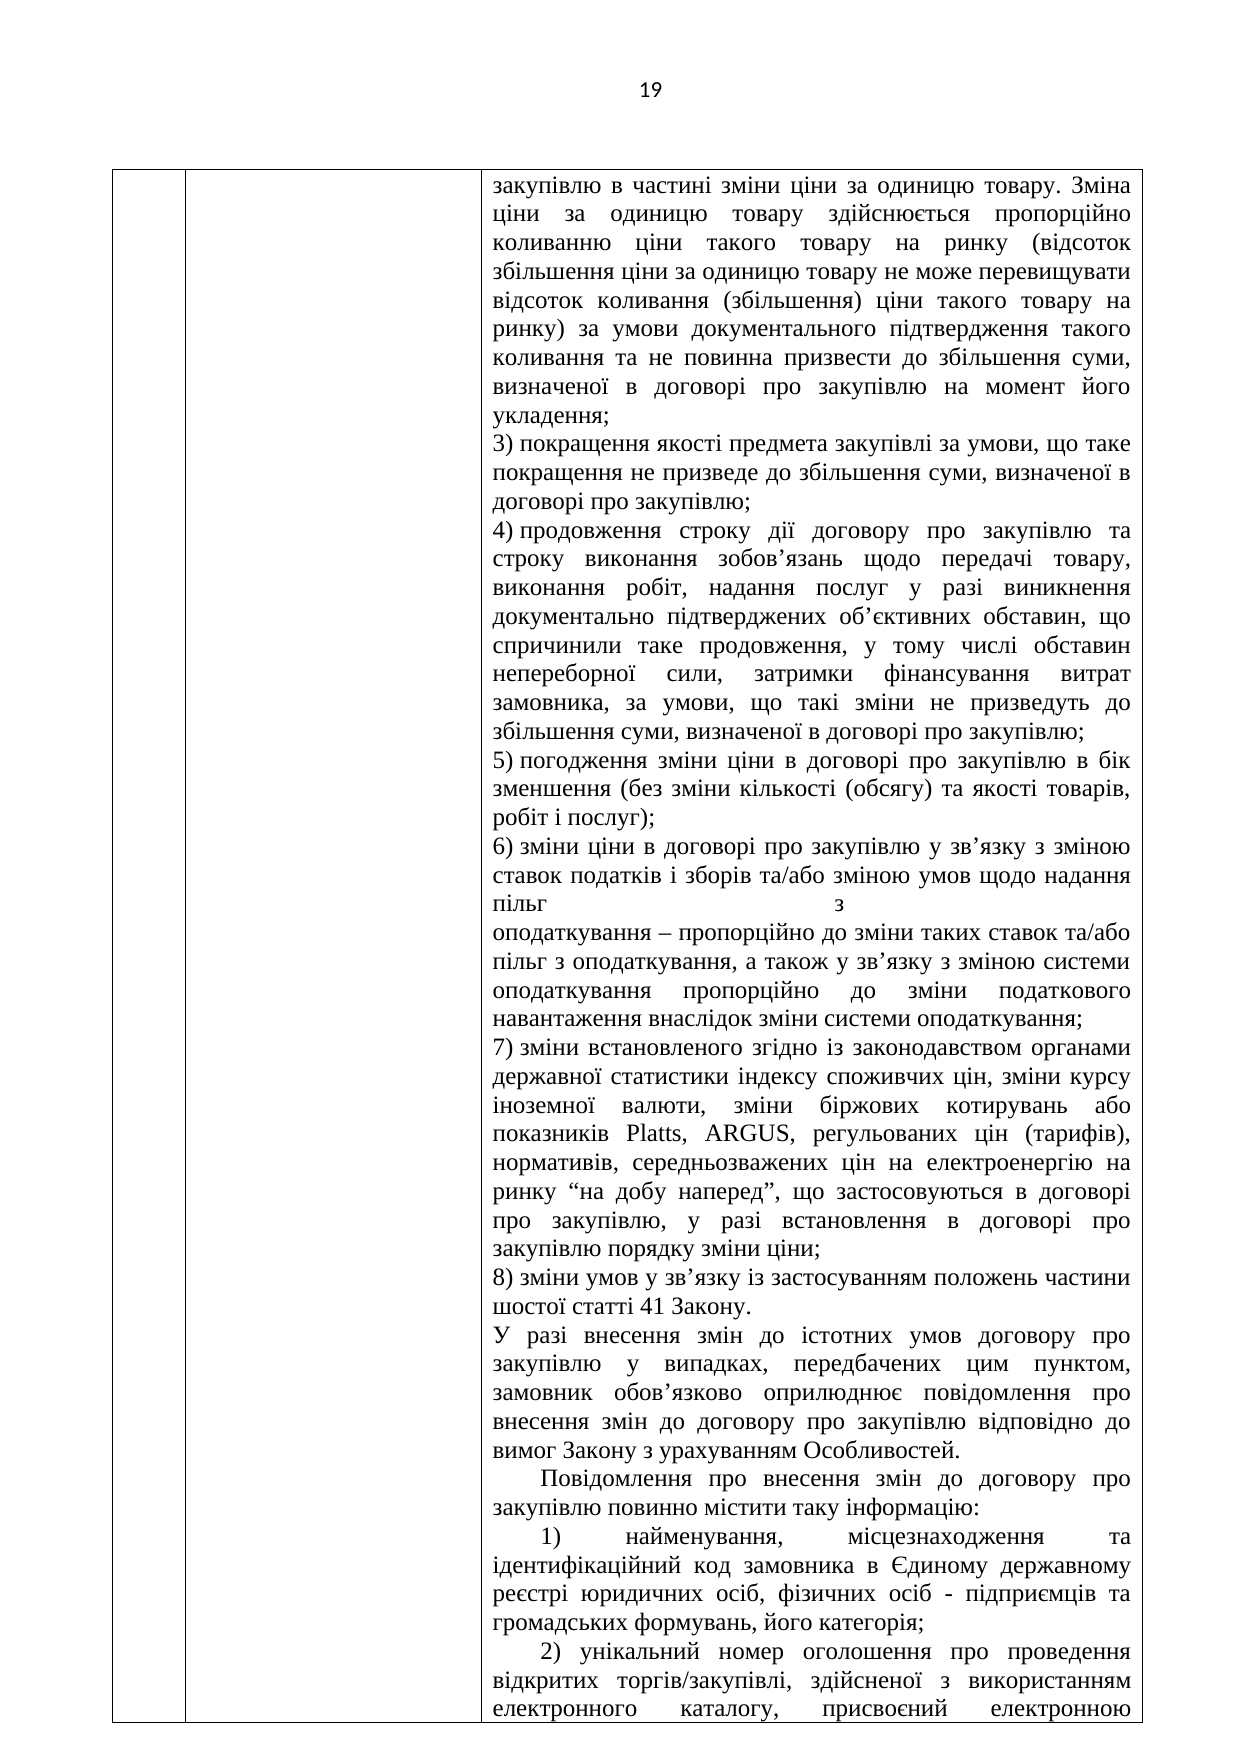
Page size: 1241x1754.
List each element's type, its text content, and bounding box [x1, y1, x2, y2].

table_cell 4 [113, 170, 185, 1722]
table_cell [482, 170, 1142, 1722]
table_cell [186, 170, 481, 1722]
